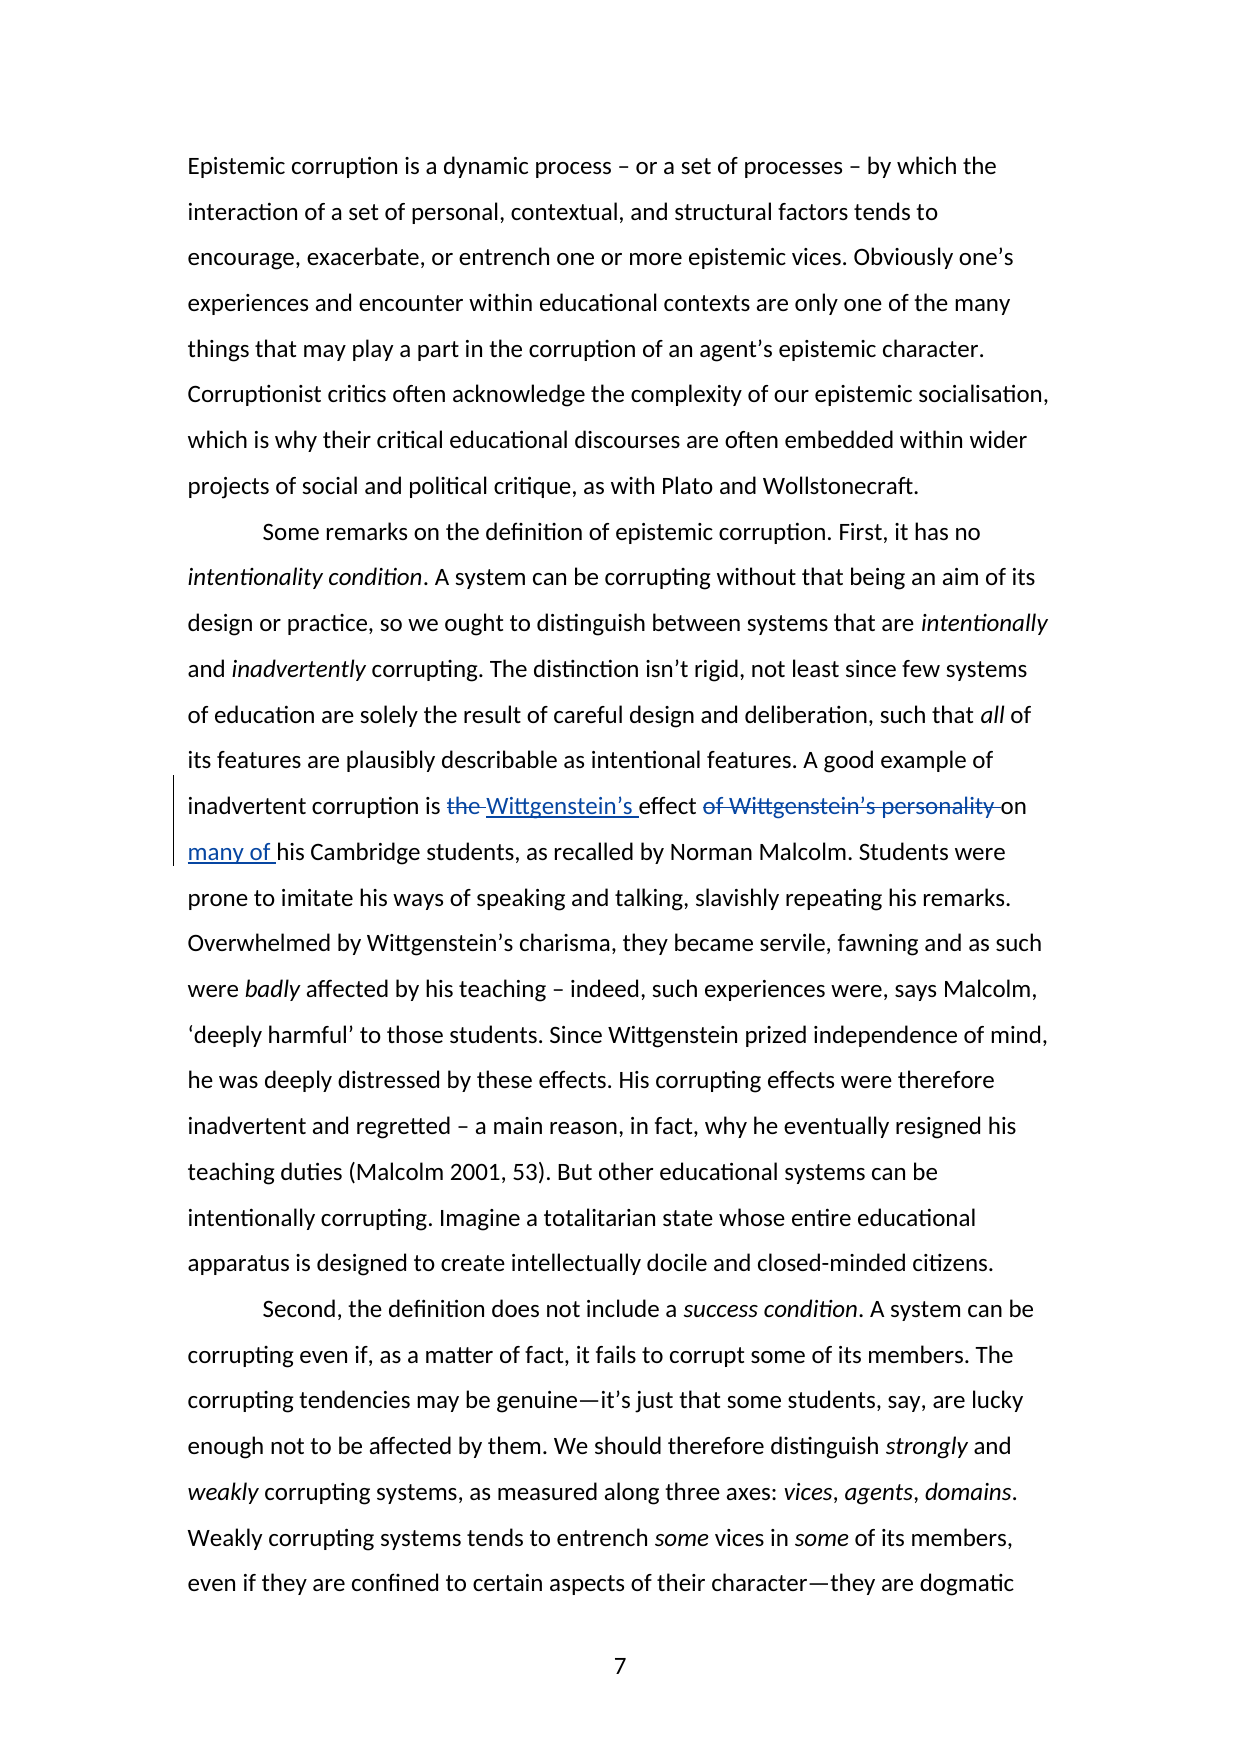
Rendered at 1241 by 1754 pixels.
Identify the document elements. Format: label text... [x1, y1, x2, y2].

text Epistemic corruption is a dynamic process – or a set of processes – by which the interaction of a set of personal, contextual, and structural factors tends to encourage, exacerbate, or entrench one or more epistemic vices. Obviously one’s experiences and encounter within educational contexts are only one of the many things that may play a part in the corruption of an agent’s epistemic character. Corruptionist critics often acknowledge the complexity of our epistemic socialisation, which is why their critical educational discourses are often embedded within wider projects of social and political critique, as with Plato and Wollstonecraft. [187, 150, 1053, 501]
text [187, 1293, 1053, 1598]
text Some remarks on the definition of epistemic corruption. First, it has no intentionality condition. A system can be corrupting without that being an aim of its design or practice, so we ought to distinguish between systems that are intentionally and inadvertently corrupting. The distinction isn’t rigid, not least since few systems of education are solely the result of careful design and deliberation, such that all of its features are plausibly describable as intentional features. A good example of inadvertent corruption is effect on his Cambridge students, as recalled by Norman Malcolm. Students were prone to imitate his ways of speaking and talking, slavishly repeating his remarks. Overwhelmed by Wittgenstein’s charisma, they became servile, fawning and as such were badly affected by his teaching – indeed, such experiences were, says Malcolm, ‘deeply harmful’ to those students. Since Wittgenstein prized independence of mind, he was deeply distressed by these effects. His corrupting effects were therefore inadvertent and regretted – a main reason, in fact, why he eventually resigned his teaching duties (Malcolm 2001, 53). But other educational systems can be intentionally corrupting. Imagine a totalitarian state whose entire educational apparatus is designed to create intellectually docile and closed-minded citizens. [187, 516, 1053, 1278]
